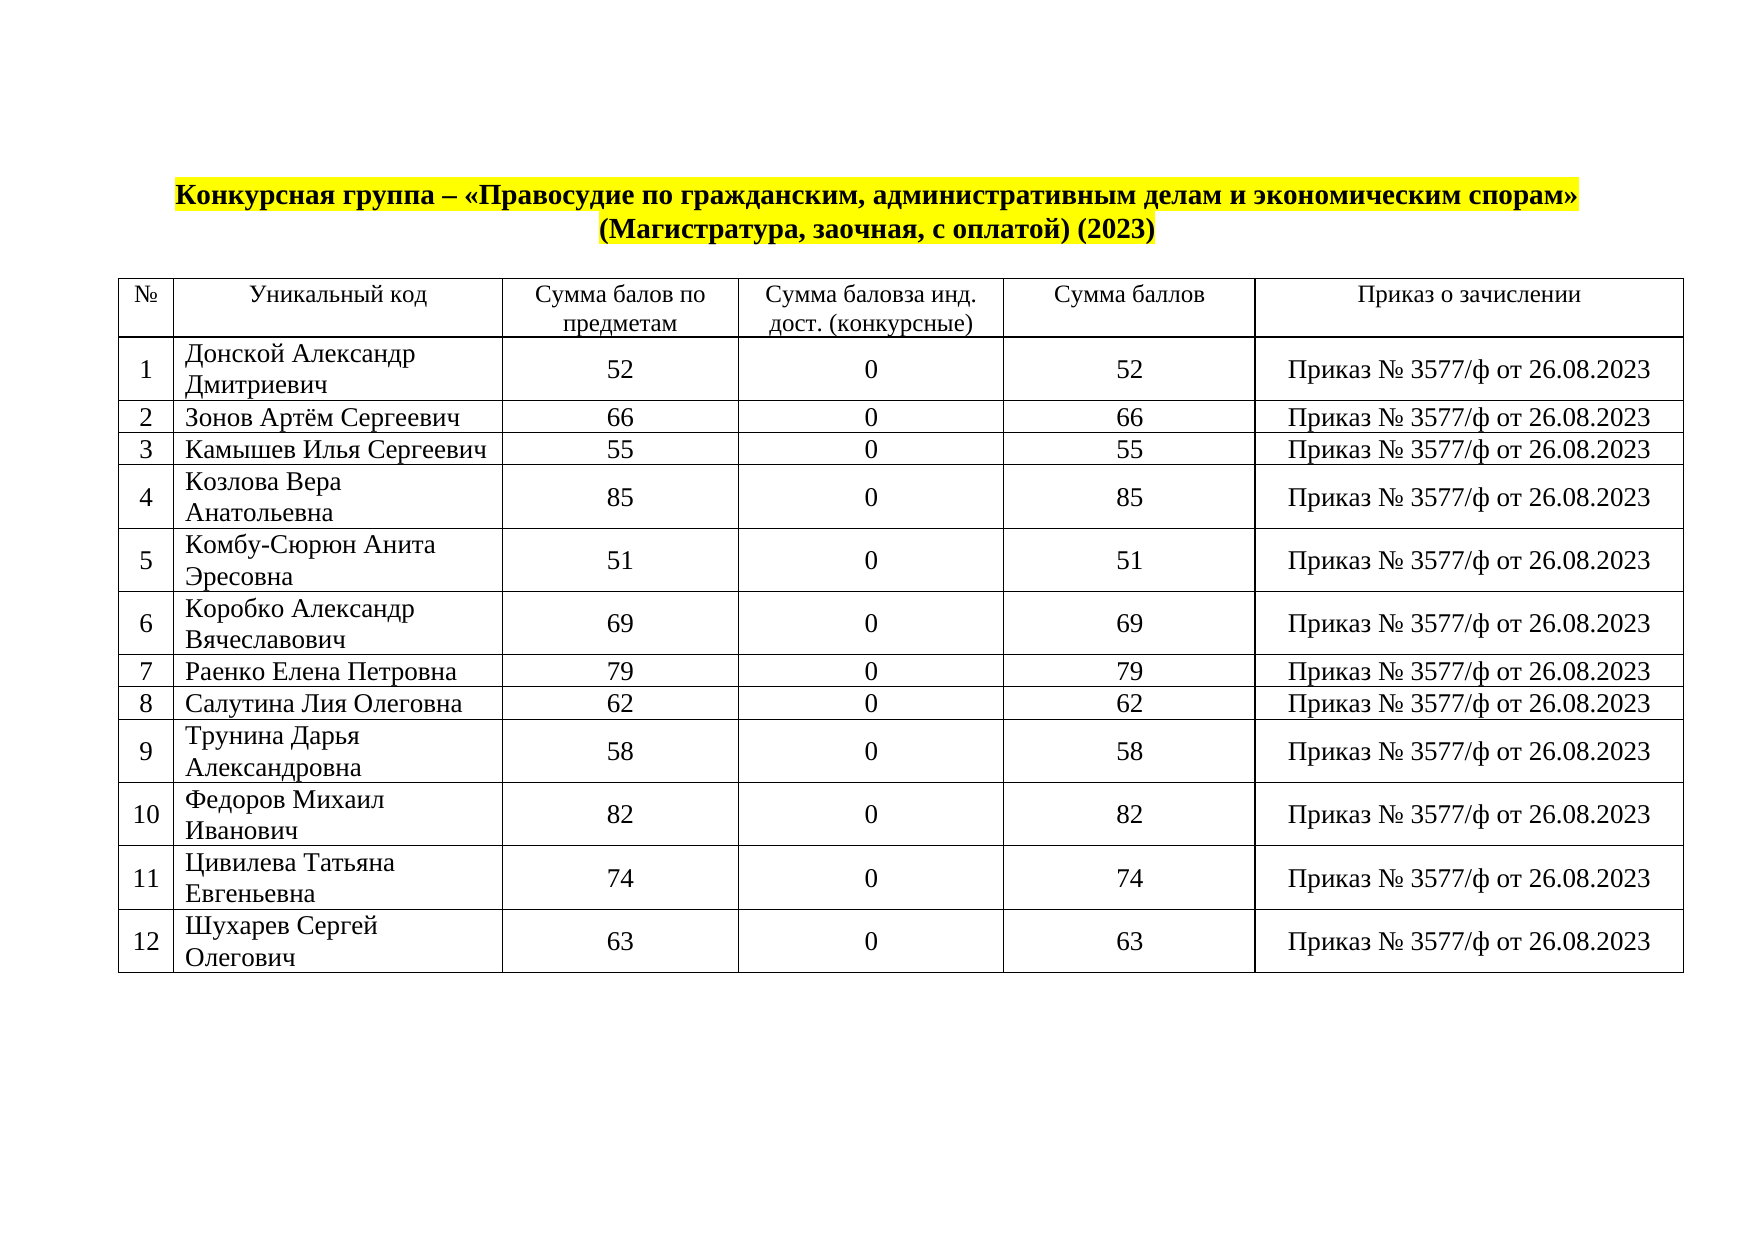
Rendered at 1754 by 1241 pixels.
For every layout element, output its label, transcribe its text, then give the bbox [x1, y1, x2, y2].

table_cell Цивилева Татьяна Евгеньевна [174, 846, 502, 908]
table_cell 63 [503, 910, 738, 972]
table_cell Приказ № 3577/ф от 26.08.2023 [1256, 433, 1683, 464]
table_cell 62 [1004, 687, 1254, 718]
table_header Сумма баллов [1004, 279, 1254, 336]
table_cell Коробко Александр Вячеславович [174, 592, 502, 654]
table_cell 5 [119, 529, 173, 591]
table_cell 0 [739, 529, 1003, 591]
table_header Уникальный код [174, 279, 502, 336]
table_cell 82 [1004, 783, 1254, 845]
table_cell 0 [739, 783, 1003, 845]
table_cell 55 [1004, 433, 1254, 464]
table_cell 0 [739, 720, 1003, 782]
table_cell Приказ № 3577/ф от 26.08.2023 [1256, 529, 1683, 591]
table_cell 69 [1004, 592, 1254, 654]
table_cell Приказ № 3577/ф от 26.08.2023 [1256, 687, 1683, 718]
table_cell 69 [503, 592, 738, 654]
table_cell Козлова Вера Анатольевна [174, 465, 502, 527]
table_header Сумма балов по предметам [503, 279, 738, 336]
table_cell 66 [1004, 401, 1254, 432]
table_cell 0 [739, 338, 1003, 400]
table_cell 0 [739, 655, 1003, 686]
table_cell 0 [739, 687, 1003, 718]
text Конкурсная группа – «Правосудие по гражданским, административным делам и экономическим спорам» (Магистратура, заочная, с оплатой) (2023) [1155, 177, 1636, 244]
table_cell Приказ № 3577/ф от 26.08.2023 [1256, 401, 1683, 432]
table_cell 82 [503, 783, 738, 845]
table_cell Приказ № 3577/ф от 26.08.2023 [1256, 720, 1683, 782]
table_cell 11 [119, 846, 173, 908]
table_cell 1 [119, 338, 173, 400]
table_cell 0 [739, 846, 1003, 908]
table_cell 4 [119, 465, 173, 527]
table_header Сумма баловза инд. дост. (конкурсные) [739, 279, 1003, 336]
table_header № [119, 279, 173, 336]
table_cell 52 [1004, 338, 1254, 400]
table_header Приказ о зачислении [1256, 279, 1683, 336]
table_cell 51 [503, 529, 738, 591]
table_cell Приказ № 3577/ф от 26.08.2023 [1256, 846, 1683, 908]
table_cell 2 [119, 401, 173, 432]
table_cell 0 [739, 401, 1003, 432]
table_cell 66 [503, 401, 738, 432]
table_cell 63 [1004, 910, 1254, 972]
table_cell Раенко Елена Петровна [174, 655, 502, 686]
table_cell Шухарев Сергей Олегович [174, 910, 502, 972]
table_cell Приказ № 3577/ф от 26.08.2023 [1256, 910, 1683, 972]
table_cell 8 [119, 687, 173, 718]
table_cell 58 [1004, 720, 1254, 782]
table_cell Приказ № 3577/ф от 26.08.2023 [1256, 592, 1683, 654]
table_cell 79 [503, 655, 738, 686]
table_cell 0 [739, 910, 1003, 972]
table_cell 74 [1004, 846, 1254, 908]
text Конкурсная группа – «Правосудие по гражданским, административным делам и экономическим спорам» (Магистратура, заочная, с оплатой) (2023) [118, 177, 599, 244]
table_cell Приказ № 3577/ф от 26.08.2023 [1256, 783, 1683, 845]
table_cell 85 [503, 465, 738, 527]
table_cell 0 [739, 433, 1003, 464]
table_cell 6 [119, 592, 173, 654]
table_cell 3 [119, 433, 173, 464]
table_cell Зонов Артём Сергеевич [174, 401, 502, 432]
table_cell 10 [119, 783, 173, 845]
table_cell 9 [119, 720, 173, 782]
table_cell 51 [1004, 529, 1254, 591]
table_cell 0 [739, 592, 1003, 654]
table_cell 12 [119, 910, 173, 972]
table_cell Комбу-Сюрюн Анита Эресовна [174, 529, 502, 591]
table_cell Федоров Михаил Иванович [174, 783, 502, 845]
table_cell 62 [503, 687, 738, 718]
table_cell Приказ № 3577/ф от 26.08.2023 [1256, 465, 1683, 527]
table_cell Приказ № 3577/ф от 26.08.2023 [1256, 338, 1683, 400]
table_cell 74 [503, 846, 738, 908]
table_cell 55 [503, 433, 738, 464]
table_cell Камышев Илья Сергеевич [174, 433, 502, 464]
table_cell Салутина Лия Олеговна [174, 687, 502, 718]
table_cell 85 [1004, 465, 1254, 527]
table_cell 7 [119, 655, 173, 686]
table_cell 79 [1004, 655, 1254, 686]
table_cell Приказ № 3577/ф от 26.08.2023 [1256, 655, 1683, 686]
table_cell 52 [503, 338, 738, 400]
table_cell 58 [503, 720, 738, 782]
table_cell Трунина Дарья Александровна [174, 720, 502, 782]
table_cell 0 [739, 465, 1003, 527]
table_cell Донской Александр Дмитриевич [174, 338, 502, 400]
